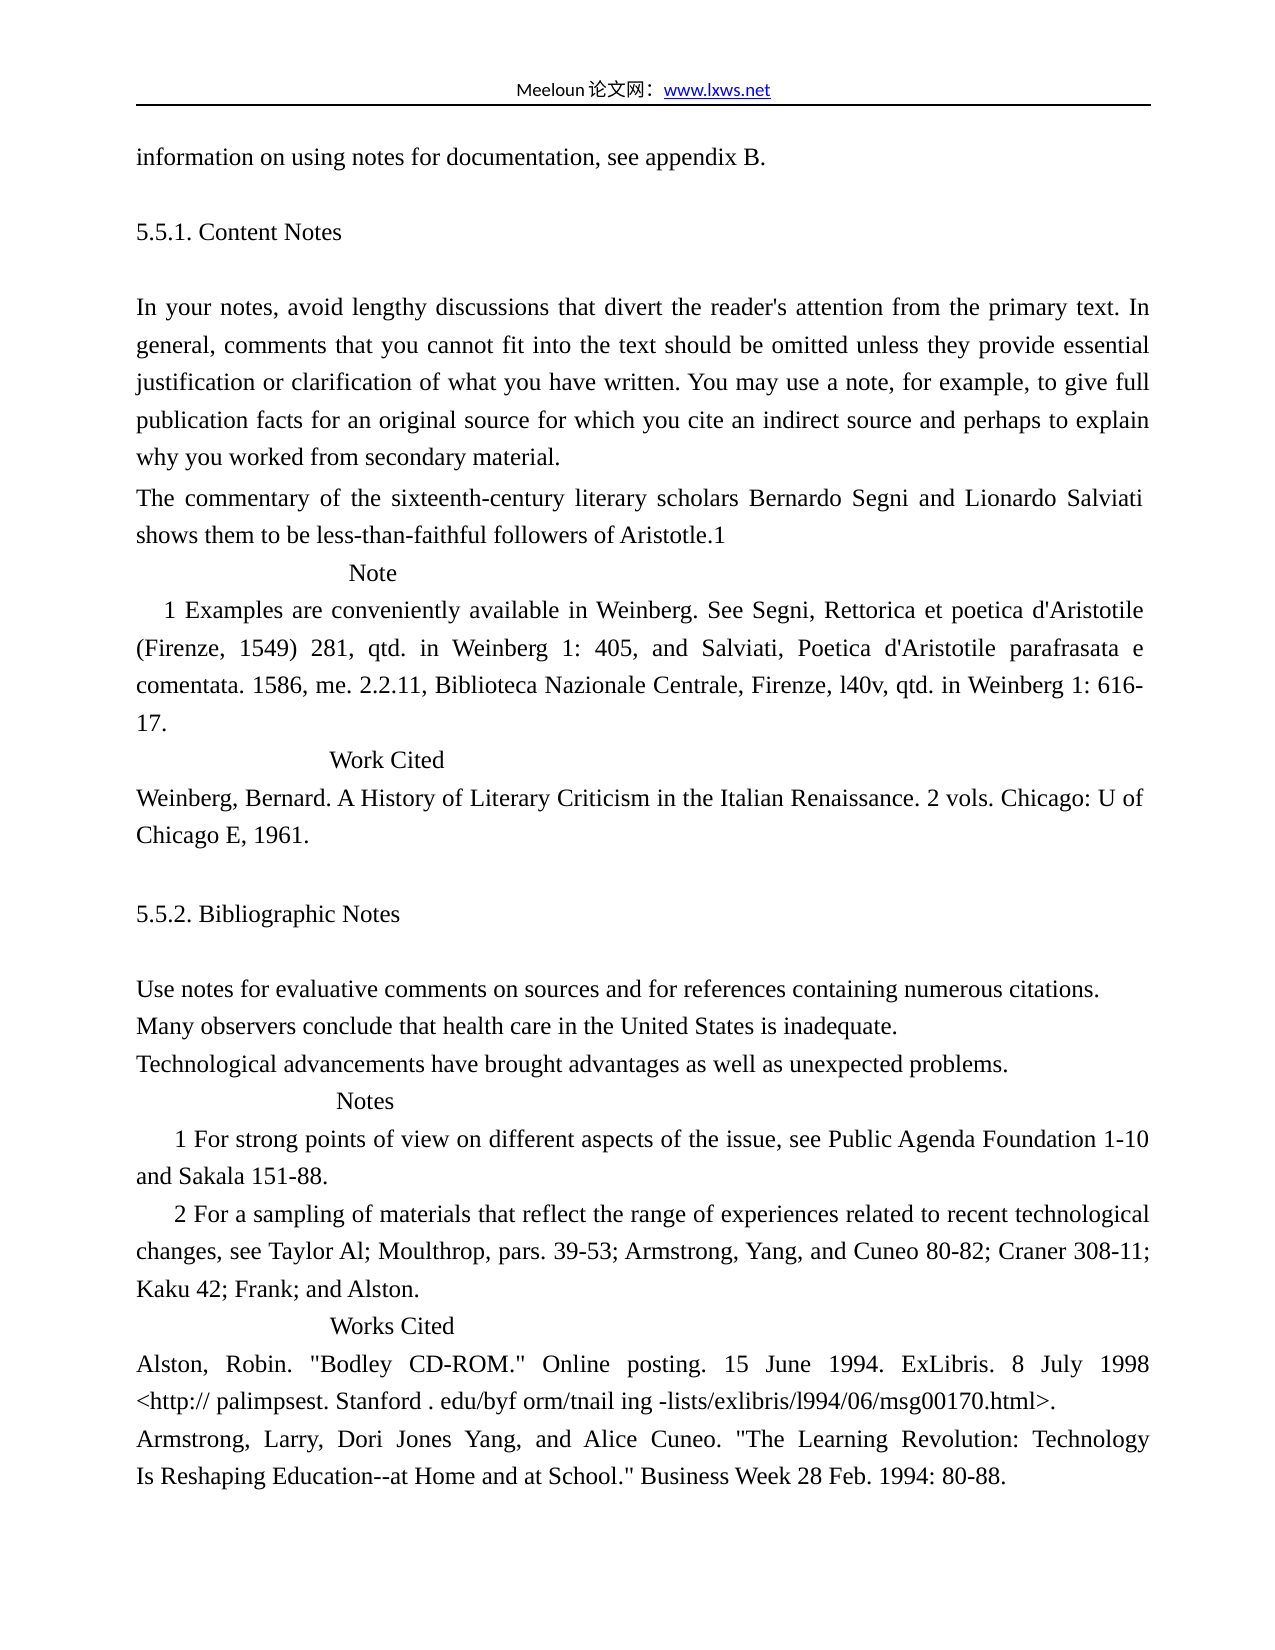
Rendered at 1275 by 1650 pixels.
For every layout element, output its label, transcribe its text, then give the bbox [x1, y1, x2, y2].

table_header The commentary of the sixteenth-century literary scholars Bernardo Segni and Lionardo Salviati shows them to be less-than-faithful followers of Aristotle.1 Note 1 Examples are conveniently available in Weinberg. See Segni, Rettorica et poetica d'Aristotile (Firenze, 1549) 281, qtd. in Weinberg 1: 405, and Salviati, Poetica d'Aristotile parafrasata e comentata. 1586, me. 2.2.11, Biblioteca Nazionale Centrale, Firenze, l40v, qtd. in Weinberg 1: 616-17. Work Cited Weinberg, Bernard. A History of Literary Criticism in the Italian Renaissance. 2 vols. Chicago: U of Chicago E, 1961. [133, 473, 1148, 854]
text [136, 136, 1151, 473]
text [136, 1004, 1151, 1492]
text 5.5.2. Bibliographic Notes Use notes for evaluative comments on sources and for references containing numerous citations. [136, 854, 1151, 1004]
